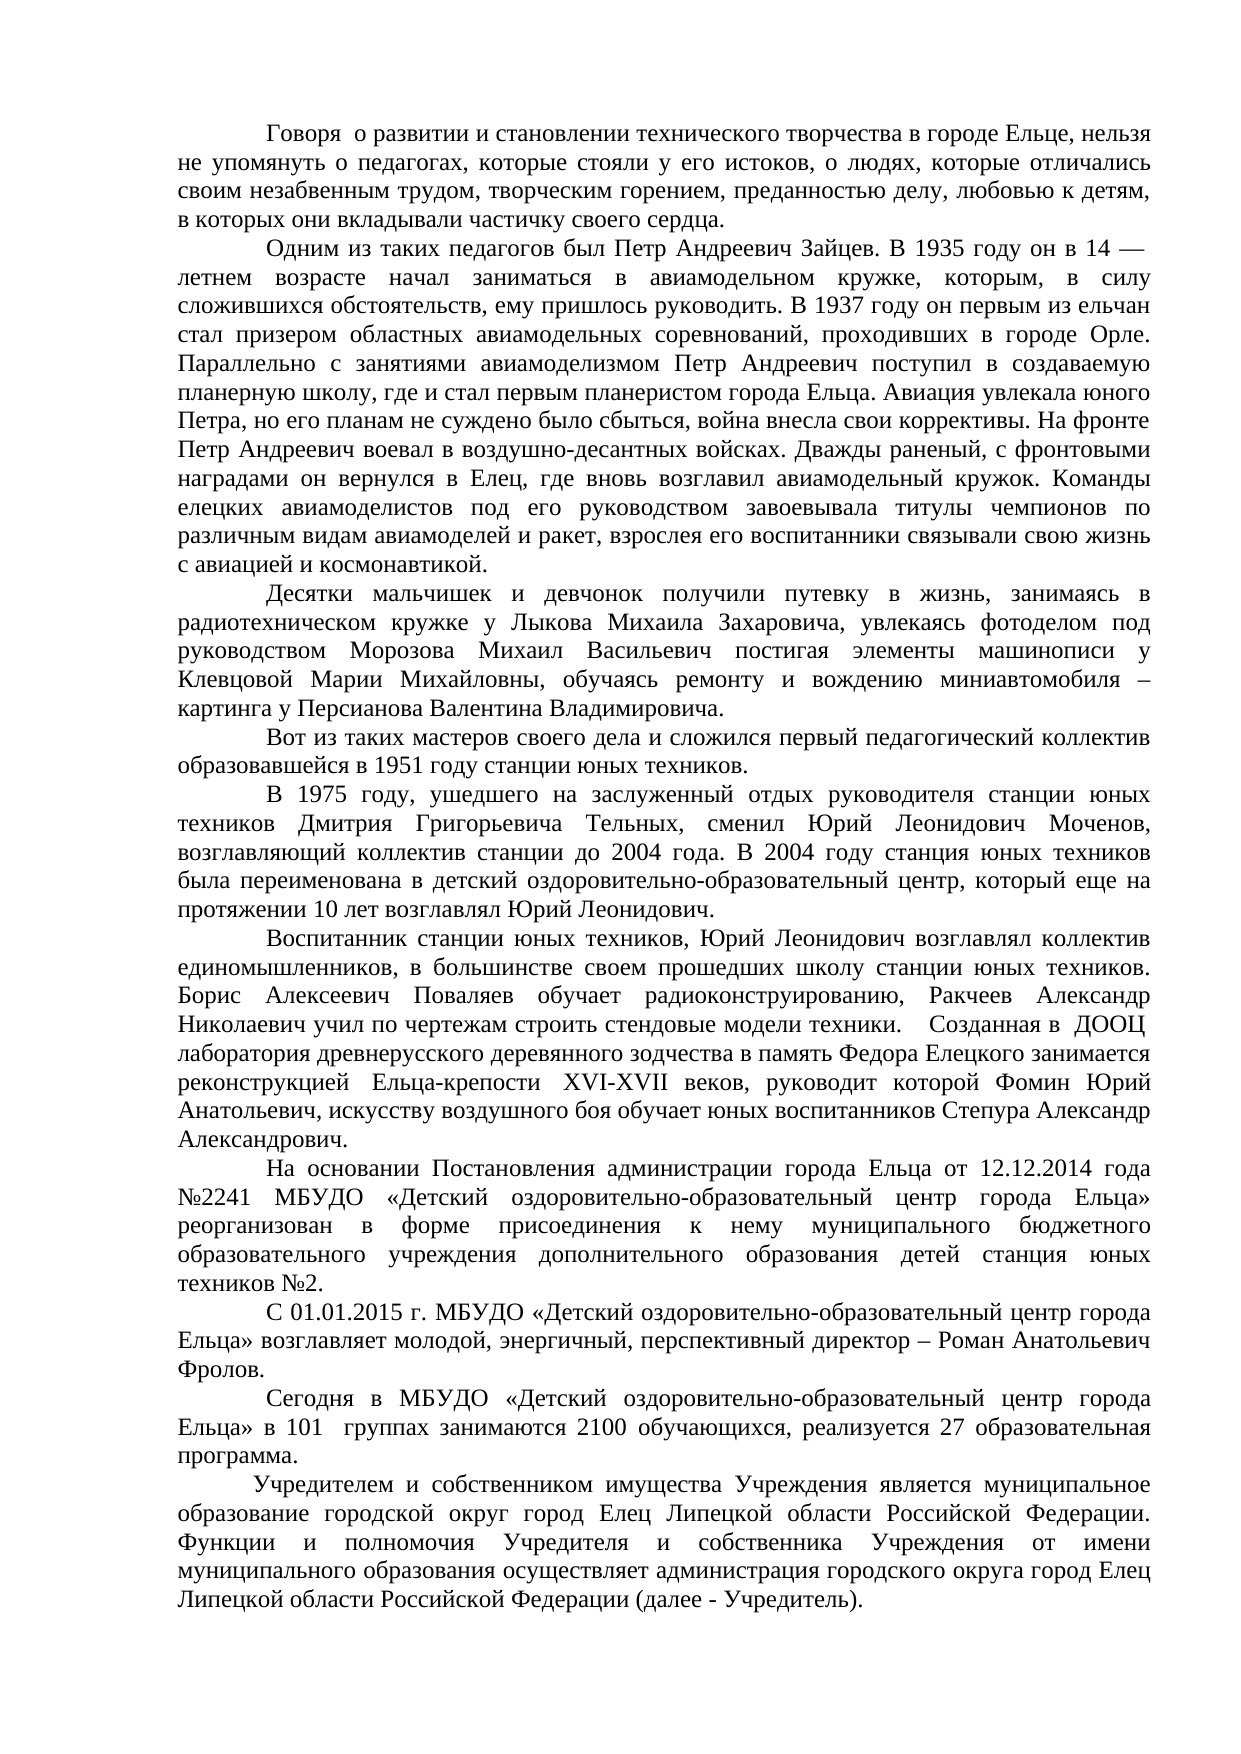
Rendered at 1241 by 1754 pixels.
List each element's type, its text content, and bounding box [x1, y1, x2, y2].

text Вот из таких мастеров своего дела и сложился первый педагогический коллектив образовавшейся в 1951 году станции юных техников. [177, 722, 1152, 779]
text На основании Постановления администрации города Ельца от 12.12.2014 года №2241 МБУДО «Детский оздоровительно-образовательный центр города Ельца» реорганизован в форме присоединения к нему муниципального бюджетного образовательного учреждения дополнительного образования детей станция юных техников №2. [177, 1153, 1152, 1297]
text Десятки мальчишек и девчонок получили путевку в жизнь, занимаясь в радиотехническом кружке у Лыкова Михаила Захаровича, увлекаясь фотоделом под руководством Морозова Михаил Васильевич постигая элементы машинописи у Клевцовой Марии Михайловны, обучаясь ремонту и вождению миниавтомобиля – картинга у Персианова Валентина Владимировича. [177, 578, 1152, 722]
text Учредителем и собственником имущества Учреждения является муниципальное образование городской округ город Елец Липецкой области Российской Федерации. Функции и полномочия Учредителя и собственника Учреждения от имени муниципального образования осуществляет администрация городского округа город Елец Липецкой области Российской Федерации (далее - Учредитель). [177, 1469, 1152, 1613]
text С 01.01.2015 г. МБУДО «Детский оздоровительно-образовательный центр города Ельца» возглавляет молодой, энергичный, перспективный директор – Роман Анатольевич Фролов. [177, 1297, 1152, 1383]
text Говоря о развитии и становлении технического творчества в городе Ельце, нельзя не упомянуть о педагогах, которые стояли у его истоков, о людях, которые отличались своим незабвенным трудом, творческим горением, преданностью делу, любовью к детям, в которых они вкладывали частичку своего сердца. [177, 118, 1152, 233]
text Воспитанник станции юных техников, Юрий Леонидович возглавлял коллектив единомышленников, в большинстве своем прошедших школу станции юных техников. Борис Алексеевич Поваляев обучает радиоконструированию, Ракчеев Александр Николаевич учил по чертежам строить стендовые модели техники. Созданная в ДООЦ лаборатория древнерусского деревянного зодчества в память Федора Елецкого занимается реконструкцией Ельца-крепости XVI-XVII веков, руководит которой Фомин Юрий Анатольевич, искусству воздушного боя обучает юных воспитанников Степура Александр Александрович. [177, 923, 1152, 1153]
text Сегодня в МБУДО «Детский оздоровительно-образовательный центр города Ельца» в 101 группах занимаются 2100 обучающихся, реализуется 27 образовательная программа. [177, 1383, 1152, 1469]
text В 1975 году, ушедшего на заслуженный отдых руководителя станции юных техников Дмитрия Григорьевича Тельных, сменил Юрий Леонидович Моченов, возглавляющий коллектив станции до 2004 года. В 2004 году станция юных техников была переименована в детский оздоровительно-образовательный центр, который еще на протяжении 10 лет возглавлял Юрий Леонидович. [177, 779, 1152, 923]
text Одним из таких педагогов был Петр Андреевич Зайцев. В 1935 году он в 14 — летнем возрасте начал заниматься в авиамодельном кружке, которым, в силу сложившихся обстоятельств, ему пришлось руководить. В 1937 году он первым из ельчан стал призером областных авиамодельных соревнований, проходивших в городе Орле. Параллельно с занятиями авиамоделизмом Петр Андреевич поступил в создаваемую планерную школу, где и стал первым планеристом города Ельца. Авиация увлекала юного Петра, но его планам не суждено было сбыться, война внесла свои коррективы. На фронте Петр Андреевич воевал в воздушно-десантных войсках. Дважды раненый, с фронтовыми наградами он вернулся в Елец, где вновь возглавил авиамодельный кружок. Команды елецких авиамоделистов под его руководством завоевывала титулы чемпионов по различным видам авиамоделей и ракет, взрослея его воспитанники связывали свою жизнь с авиацией и космонавтикой. [177, 233, 1152, 578]
